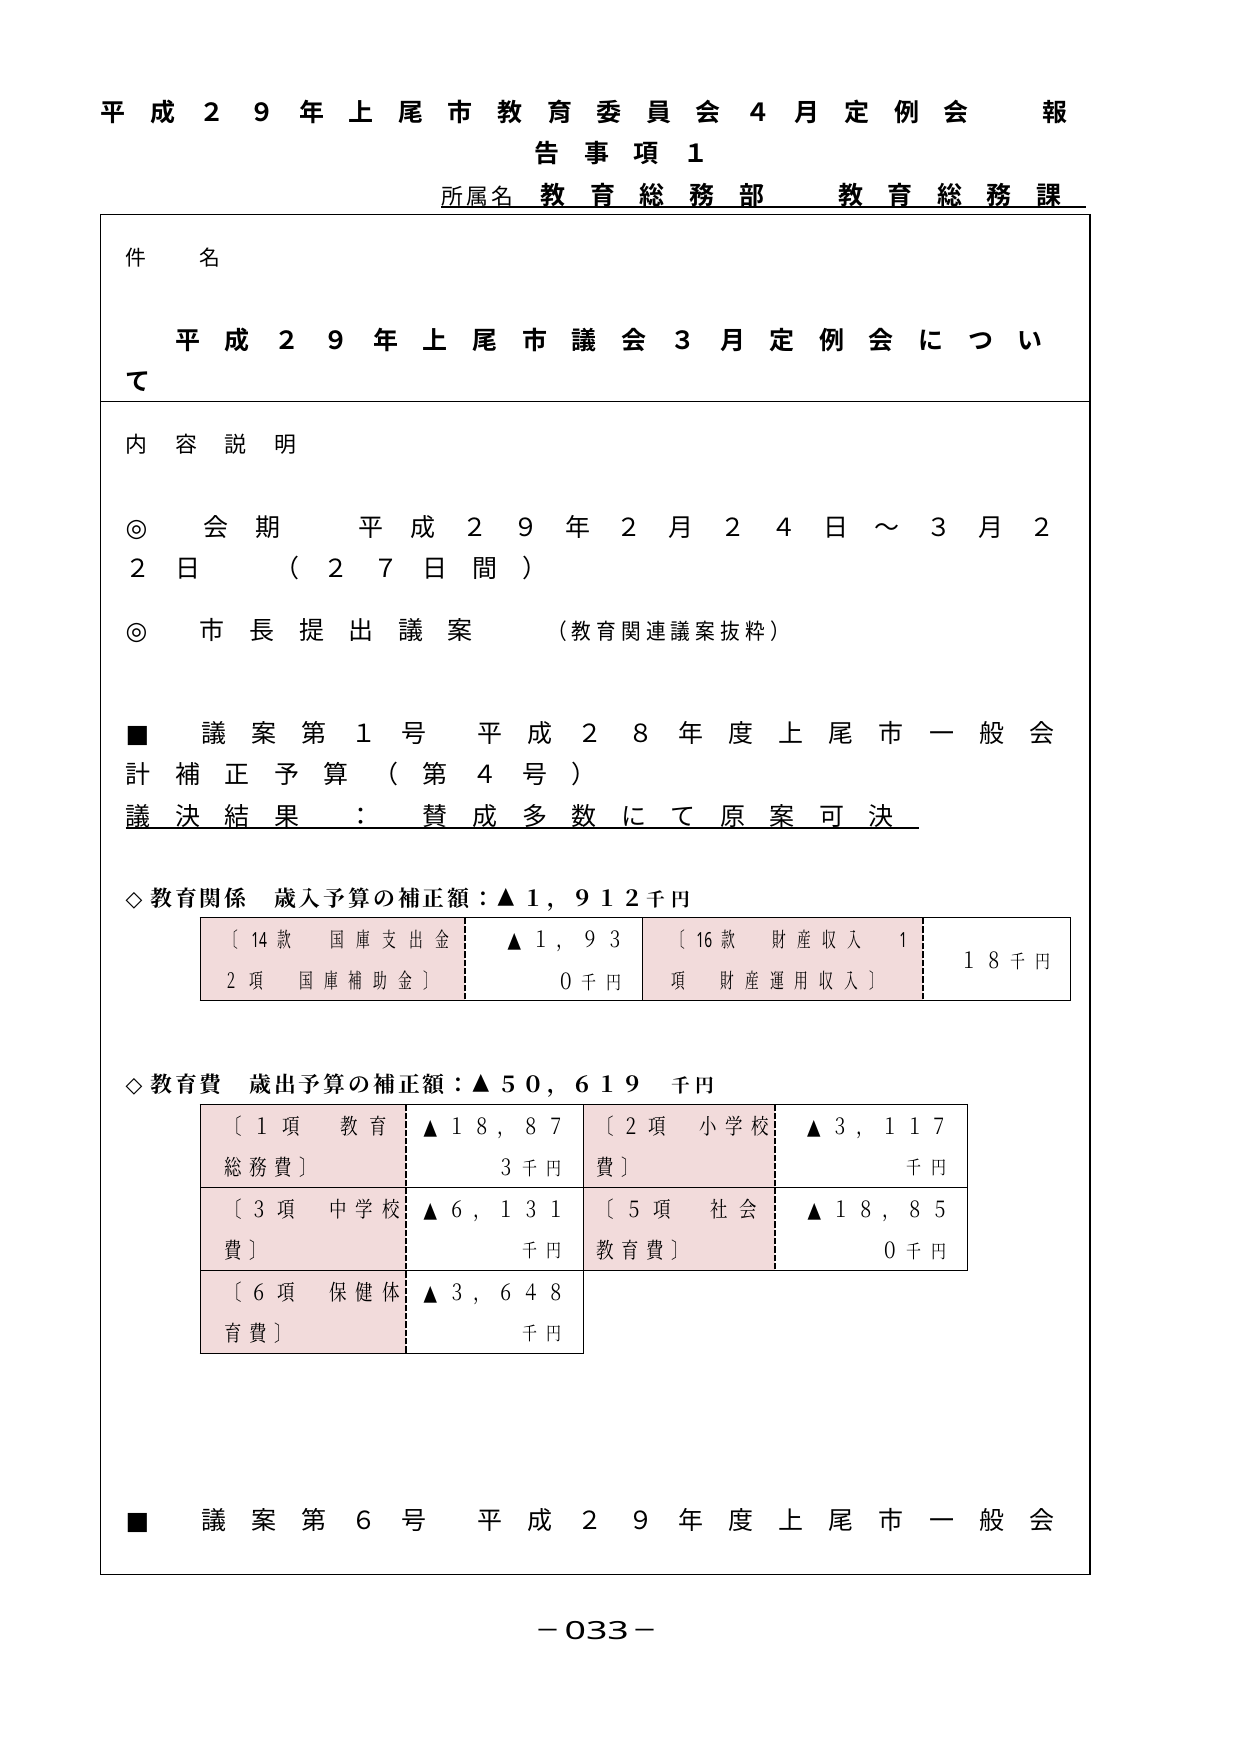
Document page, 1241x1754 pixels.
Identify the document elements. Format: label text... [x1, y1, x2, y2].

text 所属名 教育総務部 教育総務課 [101, 173, 1086, 214]
table_header 件 名 平成２９年上尾市議会３月定例会について [101, 215, 1089, 401]
text 平成２９年上尾市教育委員会４月定例会 報告事項１ [101, 90, 1092, 173]
